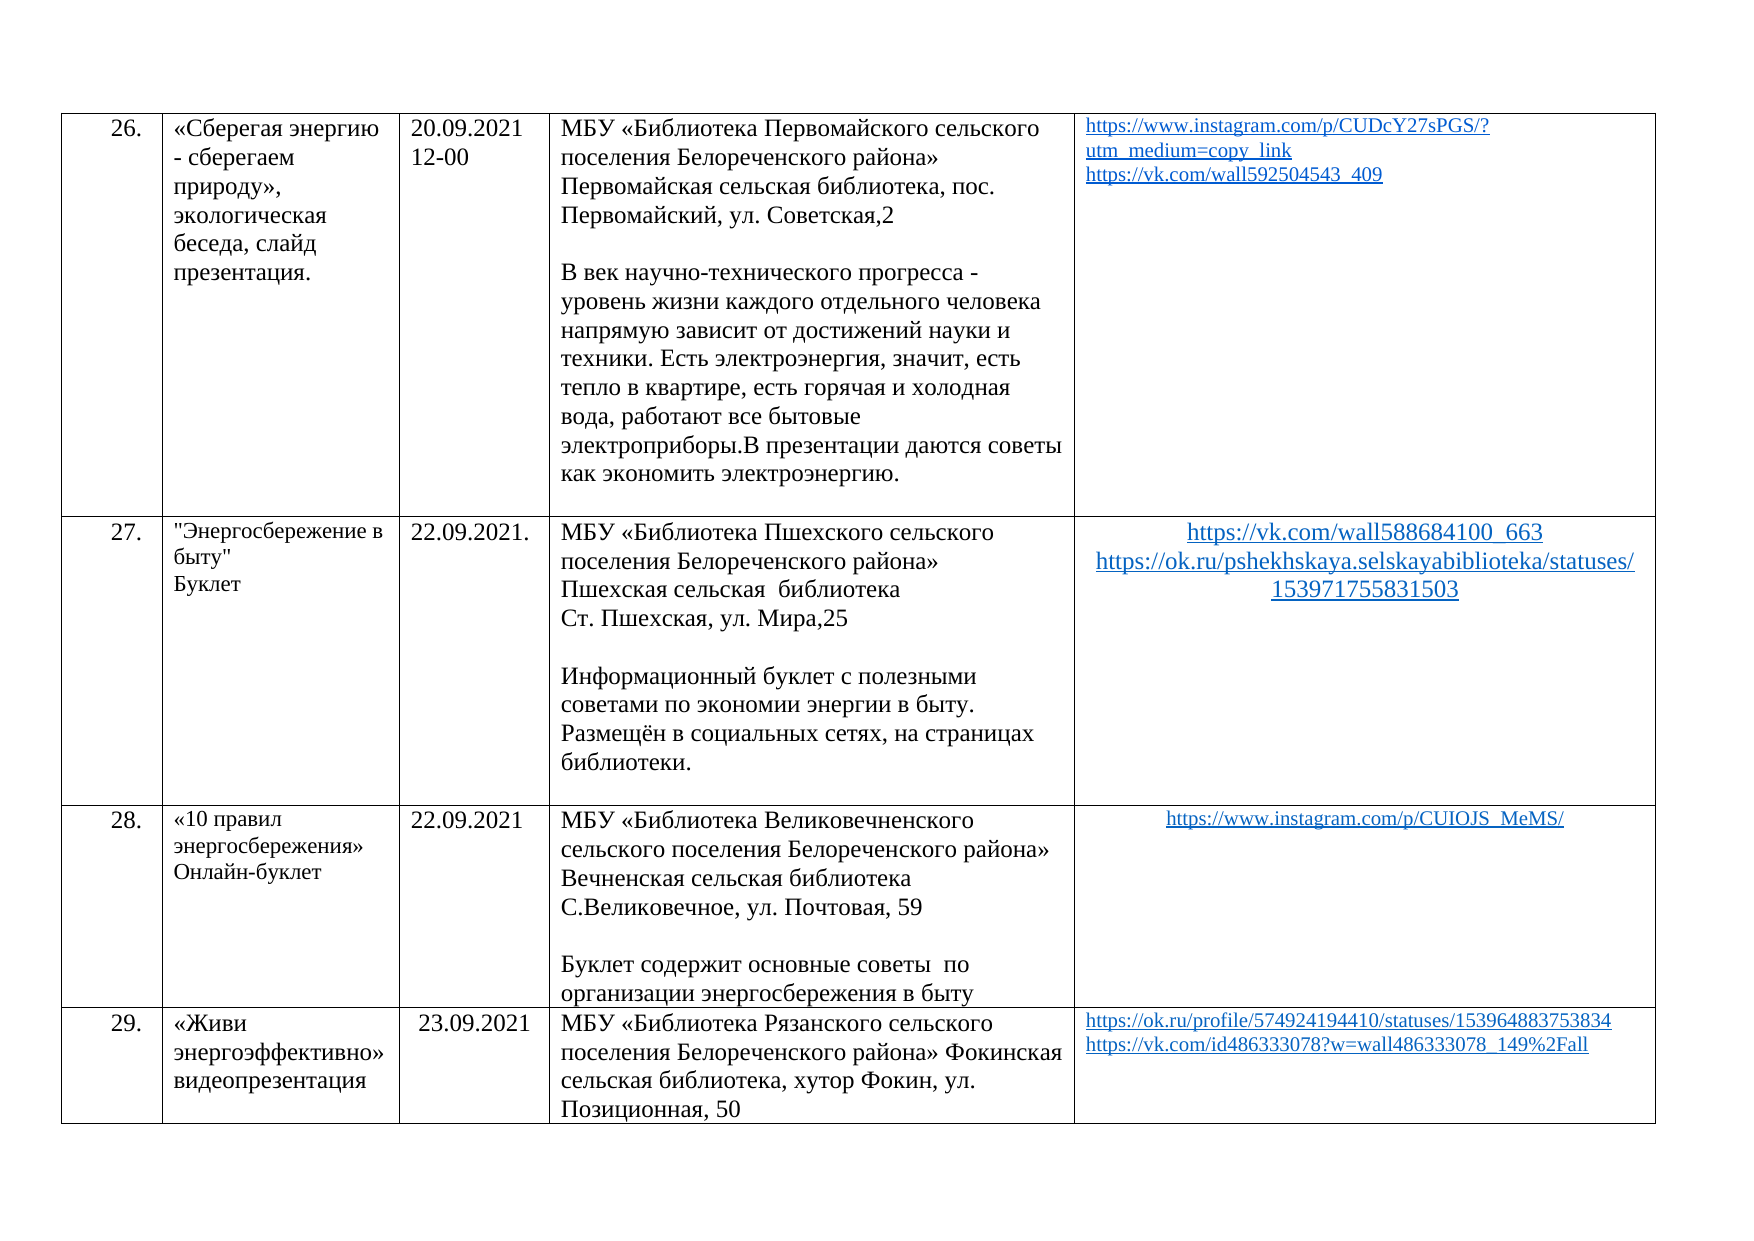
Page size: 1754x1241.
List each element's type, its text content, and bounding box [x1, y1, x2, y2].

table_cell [550, 1008, 1074, 1123]
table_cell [163, 1008, 399, 1123]
table_cell [62, 517, 162, 804]
table_cell 23.09.2021 [400, 1008, 549, 1123]
table_cell https://www.instagram.com/p/CUDcY27sPGS/?utm_medium=copy_link https://vk.com/wall592504543_409 [1075, 114, 1655, 516]
table_cell https://www.instagram.com/p/CUIOJS_MeMS/ [1075, 806, 1655, 1007]
table_cell [62, 1008, 162, 1123]
table_cell "Энергосбережение в быту" Буклет [163, 517, 399, 804]
table_cell https://vk.com/wall588684100_663 https://ok.ru/pshekhskaya.selskayabiblioteka/statuses/153971755831503 [1075, 517, 1655, 804]
table_cell МБУ «Библиотека Пшехского сельского поселения Белореченского района» Пшехская сельская библиотека Ст. Пшехская, ул. Мира,25 Информационный буклет с полезными советами по экономии энергии в быту. Размещён в социальных сетях, на страницах библиотеки. [550, 517, 1074, 804]
table_cell [62, 806, 162, 1007]
table_cell 22.09.2021. [400, 517, 549, 804]
table_cell [62, 114, 162, 516]
table_cell МБУ «Библиотека Великовечненского сельского поселения Белореченского района» Вечненская сельская библиотека С.Великовечное, ул. Почтовая, 59 Буклет содержит основные советы по организации энергосбережения в быту [550, 806, 1074, 1007]
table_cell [1075, 1008, 1655, 1123]
table_cell МБУ «Библиотека Первомайского сельского поселения Белореченского района» Первомайская сельская библиотека, пос. Первомайский, ул. Советская,2 В век научно-технического прогресса - уровень жизни каждого отдельного человека напрямую зависит от достижений науки и техники. Есть электроэнергия, значит, есть тепло в квартире, есть горячая и холодная вода, работают все бытовые электроприборы.В презентации даются советы как экономить электроэнергию. [550, 114, 1074, 516]
table_cell 22.09.2021 [400, 806, 549, 1007]
table_cell 20.09.2021 12-00 [400, 114, 549, 516]
table_cell «Сберегая энергию - сберегаем природу», экологическая беседа, слайд презентация. [163, 114, 399, 516]
table_cell «10 правил энергосбережения» Онлайн-буклет [163, 806, 399, 1007]
